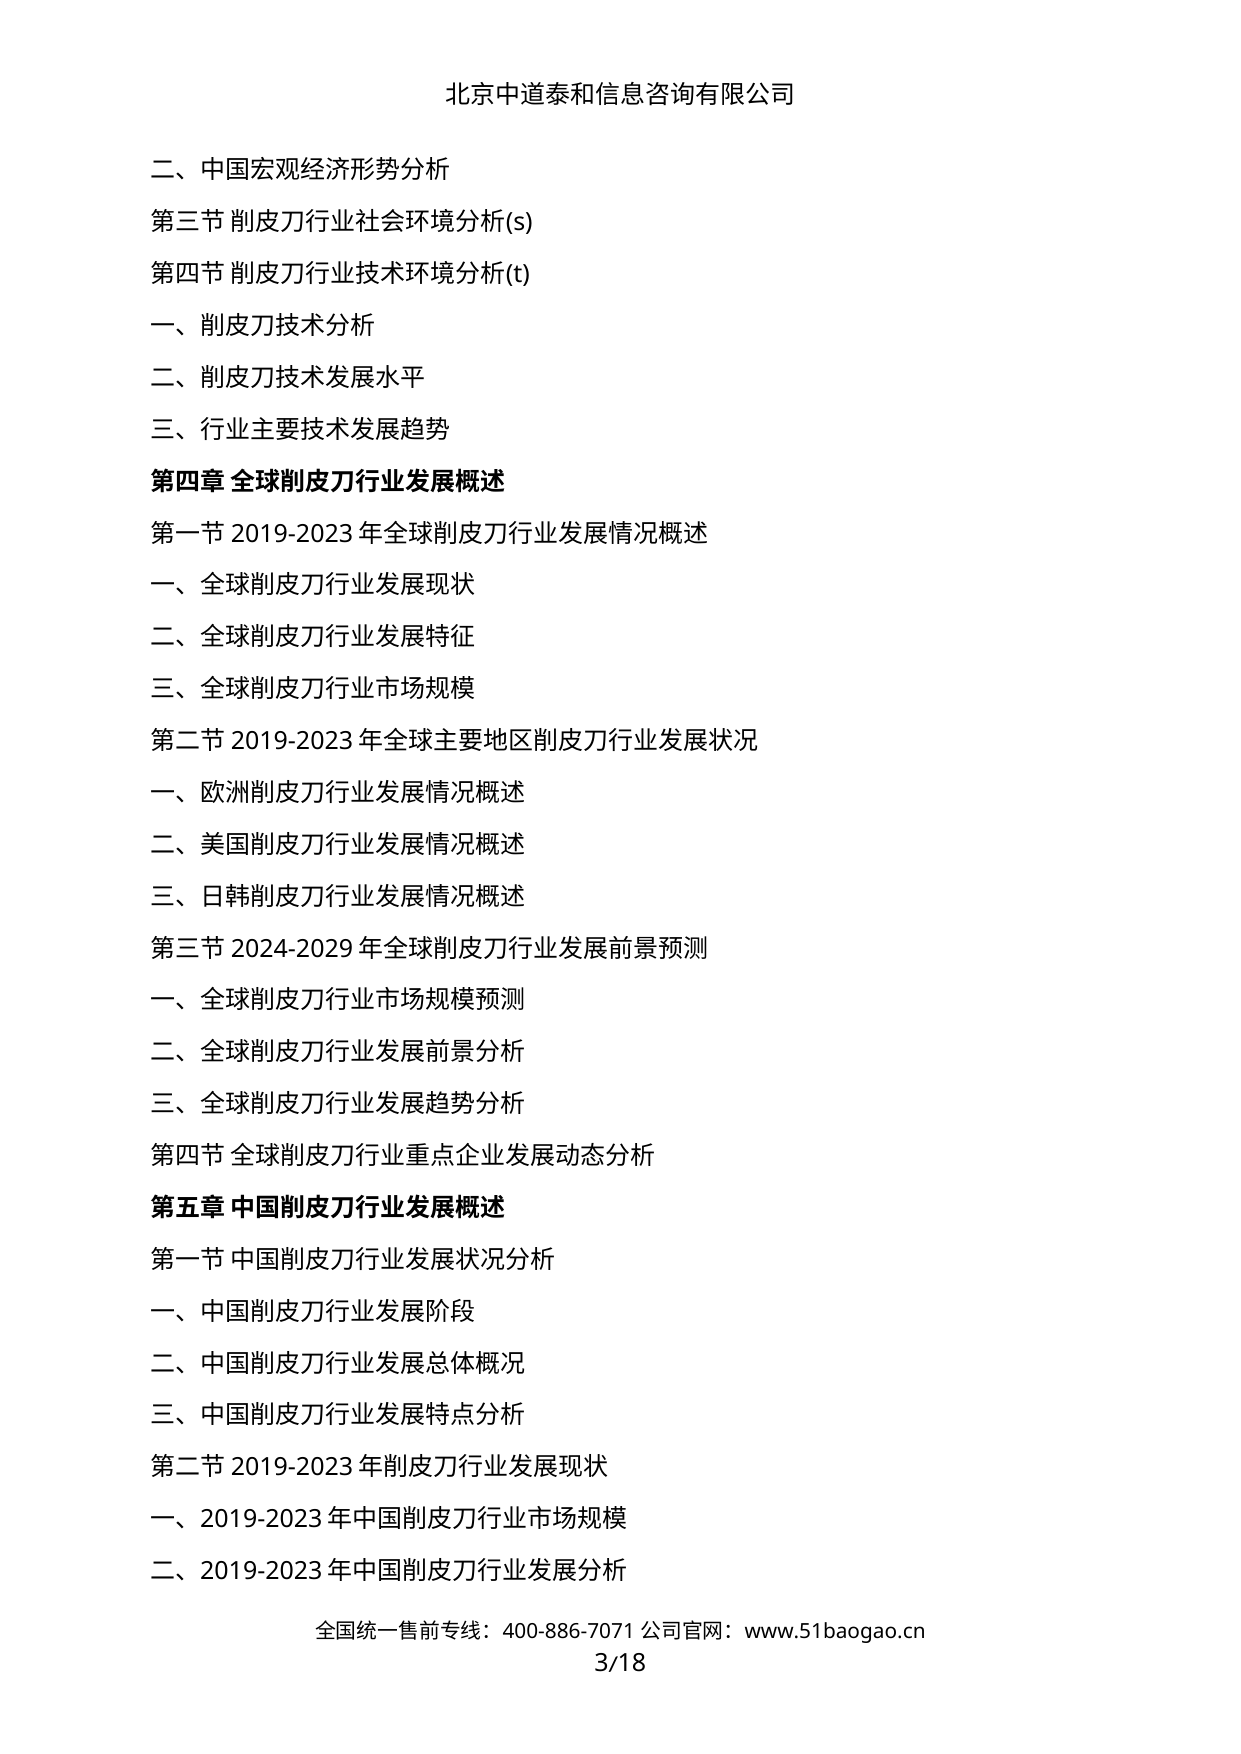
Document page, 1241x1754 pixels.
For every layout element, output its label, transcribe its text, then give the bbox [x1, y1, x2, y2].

text 一、全球削皮刀行业发展现状 [150, 565, 1090, 601]
text 一、2019-2023年中国削皮刀行业市场规模 [150, 1499, 1090, 1535]
text 第二节 2019-2023年全球主要地区削皮刀行业发展状况 [150, 721, 1090, 757]
text 三、全球削皮刀行业市场规模 [150, 669, 1090, 705]
text 一、中国削皮刀行业发展阶段 [150, 1291, 1090, 1327]
text 一、全球削皮刀行业市场规模预测 [150, 980, 1090, 1016]
text 第三节 削皮刀行业社会环境分析(s) [150, 202, 1090, 238]
text 二、中国削皮刀行业发展总体概况 [150, 1343, 1090, 1379]
text 一、欧洲削皮刀行业发展情况概述 [150, 772, 1090, 809]
text 二、全球削皮刀行业发展特征 [150, 617, 1090, 653]
text 第四节 削皮刀行业技术环境分析(t) [150, 254, 1090, 290]
text 第五章 中国削皮刀行业发展概述 [150, 1187, 1090, 1224]
text 三、日韩削皮刀行业发展情况概述 [150, 876, 1090, 912]
text 二、2019-2023年中国削皮刀行业发展分析 [150, 1551, 1090, 1587]
text 第一节 2019-2023年全球削皮刀行业发展情况概述 [150, 513, 1090, 549]
text 第一节 中国削皮刀行业发展状况分析 [150, 1239, 1090, 1276]
text 三、中国削皮刀行业发展特点分析 [150, 1395, 1090, 1431]
text 三、全球削皮刀行业发展趋势分析 [150, 1084, 1090, 1120]
text 二、美国削皮刀行业发展情况概述 [150, 824, 1090, 861]
text 第三节 2024-2029年全球削皮刀行业发展前景预测 [150, 928, 1090, 964]
text 三、行业主要技术发展趋势 [150, 409, 1090, 446]
text 第四章 全球削皮刀行业发展概述 [150, 461, 1090, 497]
text 二、削皮刀技术发展水平 [150, 357, 1090, 394]
text 第四节 全球削皮刀行业重点企业发展动态分析 [150, 1136, 1090, 1172]
text 二、中国宏观经济形势分析 [150, 150, 1090, 186]
text 二、全球削皮刀行业发展前景分析 [150, 1032, 1090, 1068]
text 一、削皮刀技术分析 [150, 306, 1090, 342]
text 第二节 2019-2023年削皮刀行业发展现状 [150, 1447, 1090, 1483]
